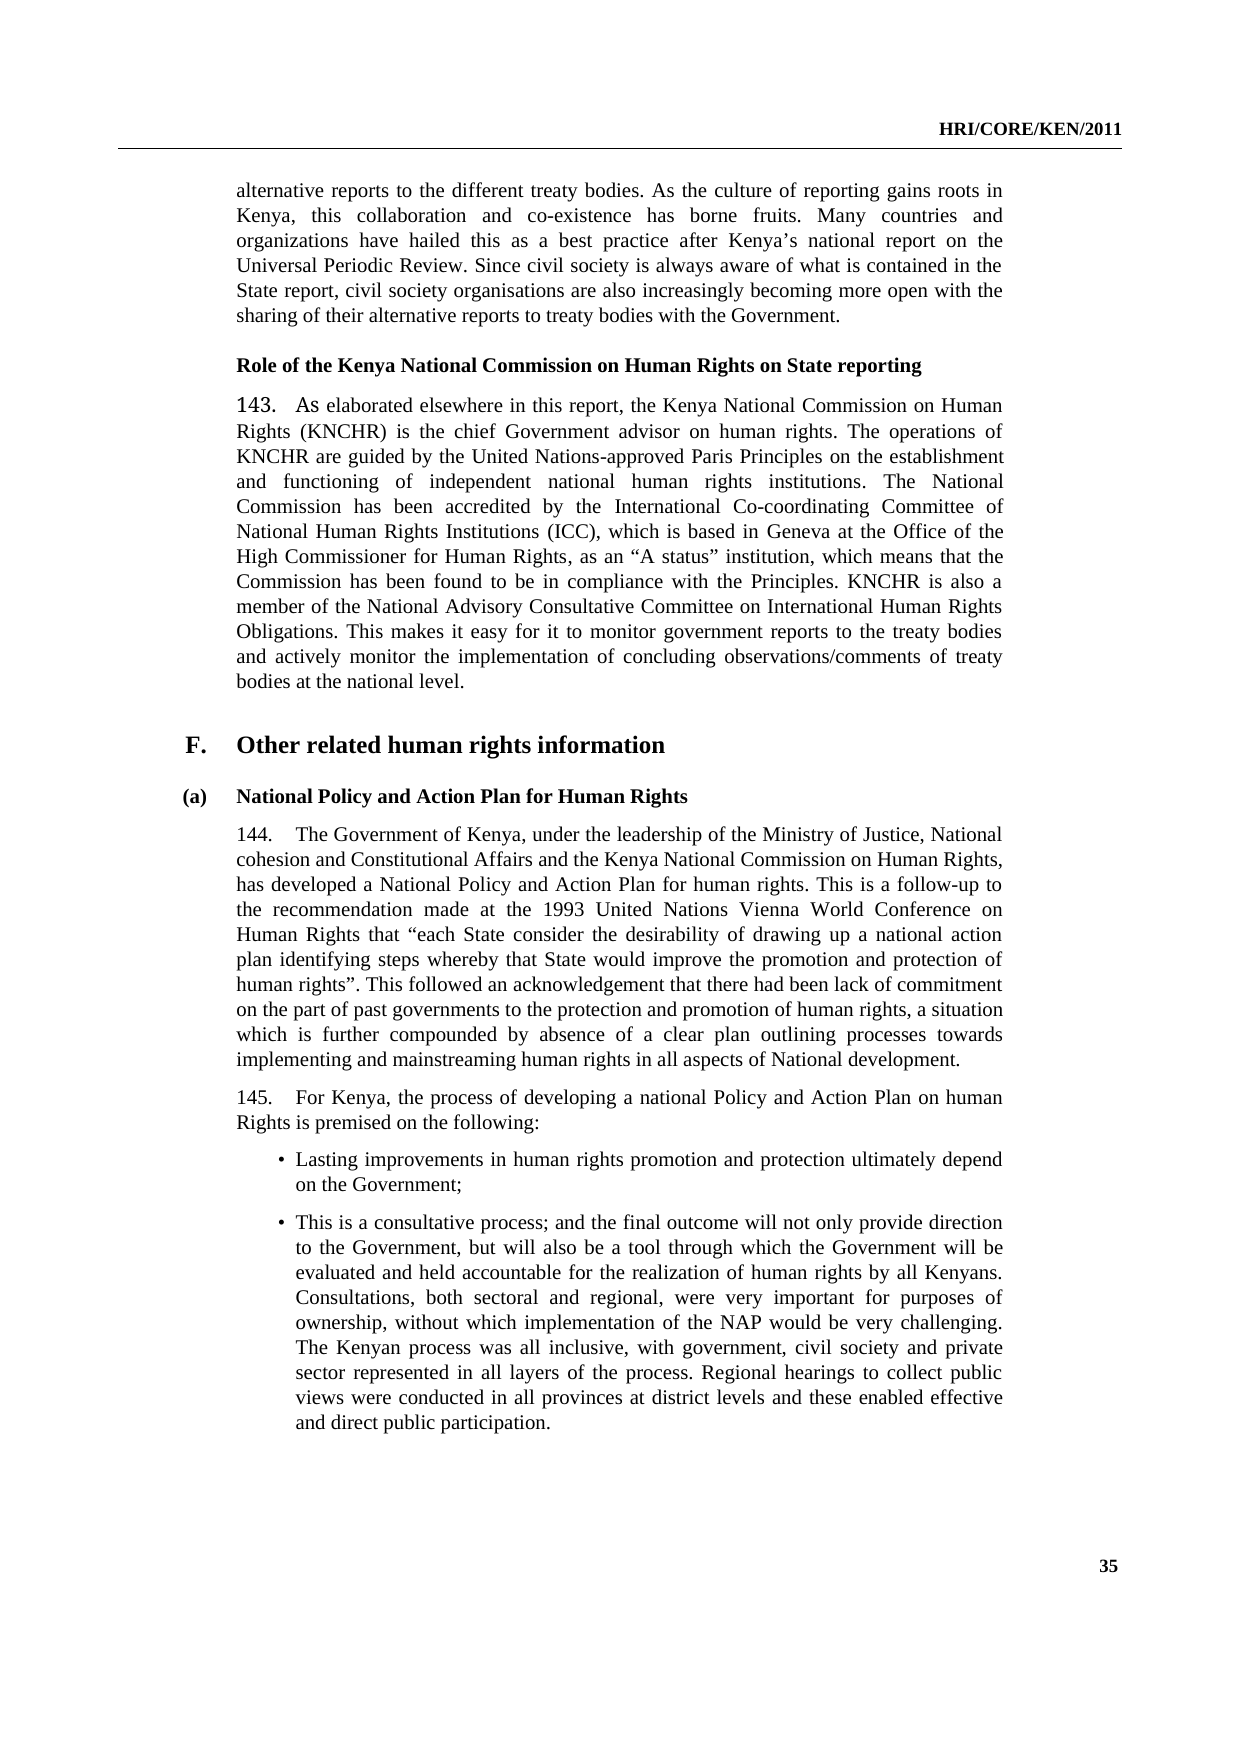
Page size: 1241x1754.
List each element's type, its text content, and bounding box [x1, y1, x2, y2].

text 143. As elaborated elsewhere in this report, the Kenya National Commission on Human Rights (KNCHR) is the chief Government advisor on human rights. The operations of KNCHR are guided by the United Nations-approved Paris Principles on the establishment and functioning of independent national human rights institutions. The National Commission has been accredited by the International Co-coordinating Committee of National Human Rights Institutions (ICC), which is based in Geneva at the Office of the High Commissioner for Human Rights, as an “A status” institution, which means that the Commission has been found to be in compliance with the Principles. KNCHR is also a member of the National Advisory Consultative Committee on International Human Rights Obligations. This makes it easy for it to monitor government reports to the treaty bodies and actively monitor the implementation of concluding observations/comments of treaty bodies at the national level. [236, 390, 1004, 693]
list • This is a consultative process; and the final outcome will not only provide direction to the Government, but will also be a tool through which the Government will be evaluated and held accountable for the realization of human rights by all Kenyans. Consultations, both sectoral and regional, were very important for purposes of ownership, without which implementation of the NAP would be very challenging. The Kenyan process was all inclusive, with government, civil society and private sector represented in all layers of the process. Regional hearings to collect public views were conducted in all provinces at district levels and these enabled effective and direct public participation. [278, 1209, 1004, 1434]
list • Lasting improvements in human rights promotion and protection ultimately depend on the Government; [278, 1146, 1004, 1196]
text Role of the National Commission on Human Rights on State reporting [118, 352, 1004, 377]
text F. Other related human rights information [118, 731, 1004, 759]
text 144. The Government of , under the leadership of the Ministry of Justice, National cohesion and Constitutional Affairs and the Kenya National Commission on Human Rights, has developed a National Policy and Action Plan for human rights. This is a follow-up to the recommendation made at the 1993 United Nations Vienna World Conference on Human Rights that “each State consider the desirability of drawing up a national action plan identifying steps whereby that State would improve the promotion and protection of human rights”. This followed an acknowledgement that there had been lack of commitment on the part of past governments to the protection and promotion of human rights, a situation which is further compounded by absence of a clear plan outlining processes towards implementing and mainstreaming human rights in all aspects of National development. [236, 821, 1004, 1071]
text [236, 177, 1004, 327]
text 145. For , the process of developing a national Policy and Action Plan on human Rights is premised on the following: [236, 1084, 1004, 1134]
text (a) National Policy and Action Plan for Human Rights [118, 784, 1004, 809]
